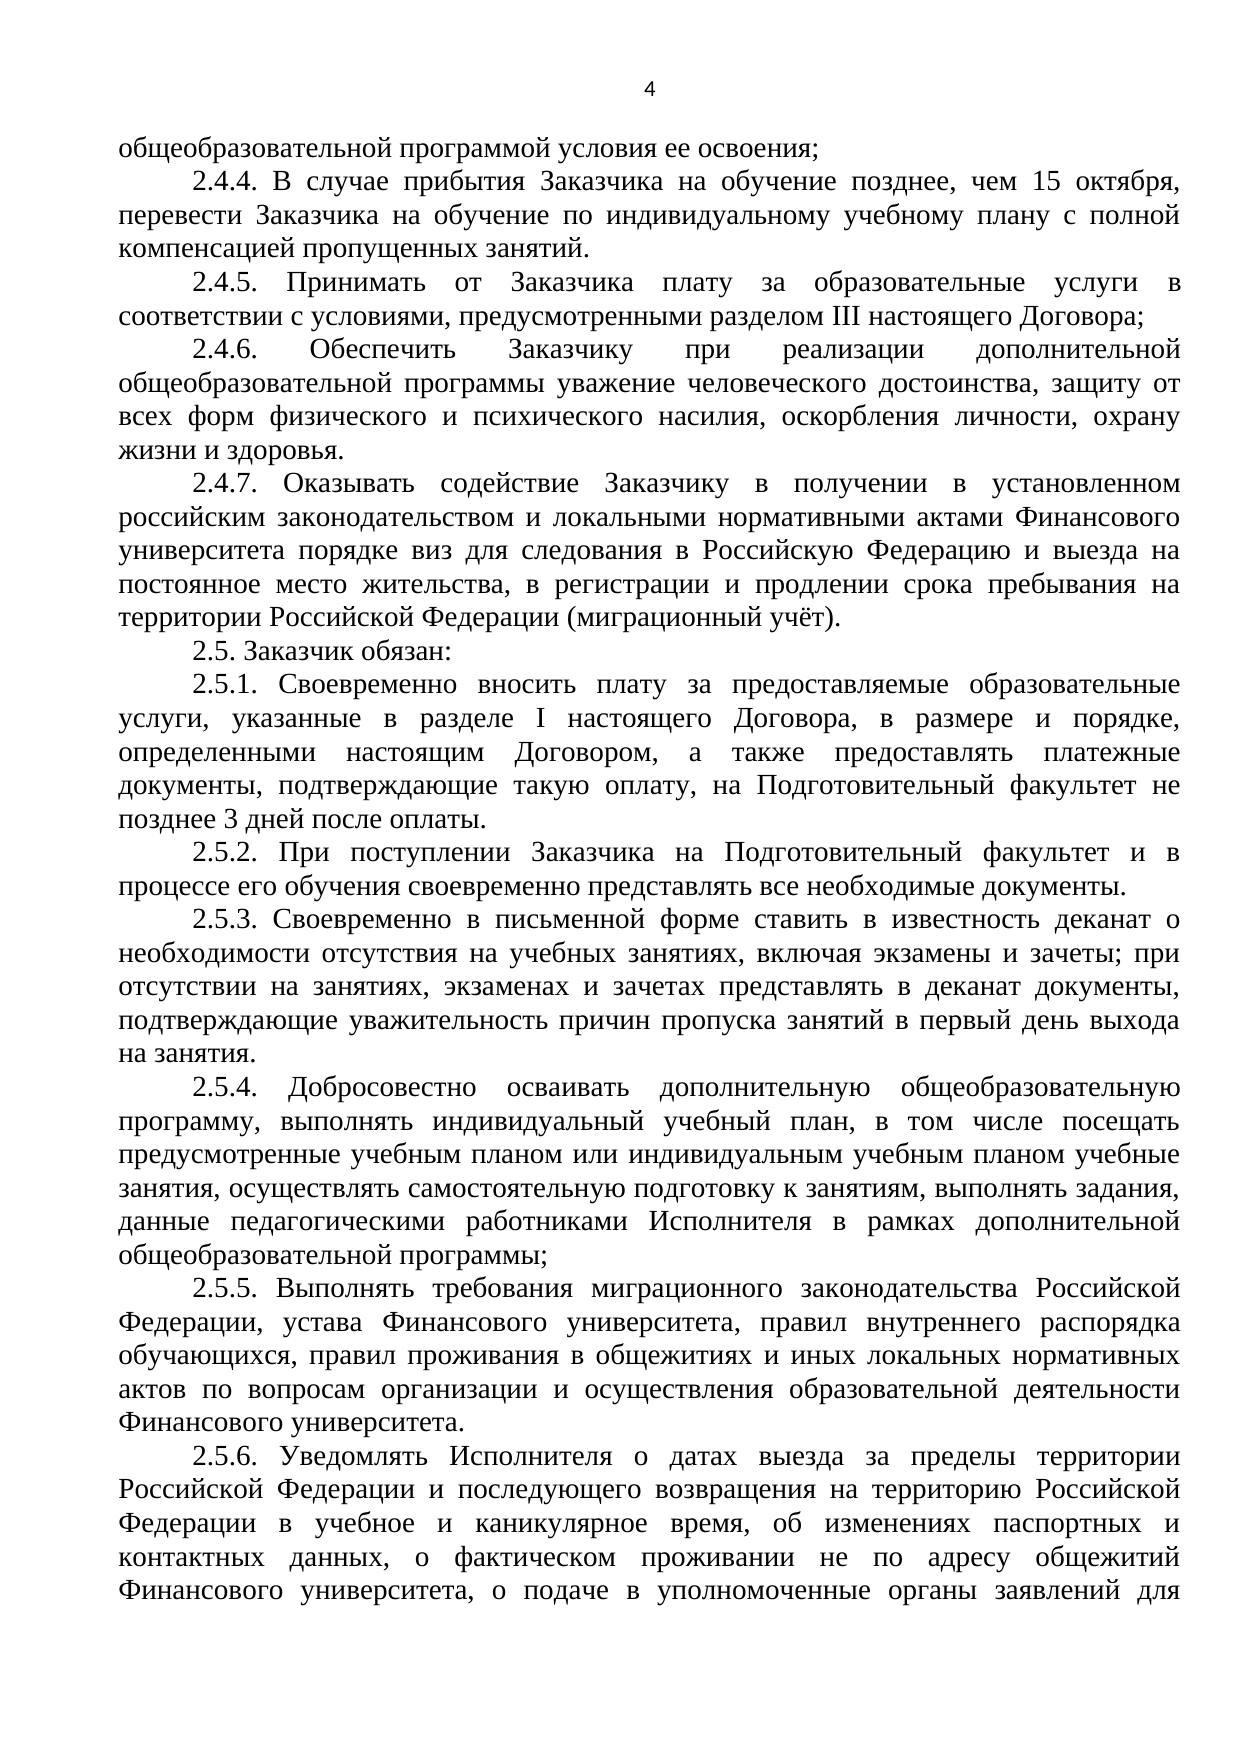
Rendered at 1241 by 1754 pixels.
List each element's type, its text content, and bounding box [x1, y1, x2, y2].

text 2.5.3. Своевременно в письменной форме ставить в известность деканат о необходимости отсутствия на учебных занятиях, включая экзамены и зачеты; при отсутствии на занятиях, экзаменах и зачетах представлять в деканат документы, подтверждающие уважительность причин пропуска занятий в первый день выхода на занятия. [118, 901, 1181, 1069]
text 2.5.1. Своевременно вносить плату за предоставляемые образовательные услуги, указанные в разделе I настоящего Договора, в размере и порядке, определенными настоящим Договором, а также предоставлять платежные документы, подтверждающие такую оплату, на Подготовительный факультет не позднее 3 дней после оплаты. [118, 667, 1181, 834]
text 2.5.5. Выполнять требования миграционного законодательства Российской Федерации, устава Финансового университета, правил внутреннего распорядка обучающихся, правил проживания в общежитиях и иных локальных нормативных актов по вопросам организации и осуществления образовательной деятельности Финансового университета. [118, 1270, 1181, 1438]
text 2.5. Заказчик обязан: [118, 633, 1181, 667]
text 2.4.5. Принимать от Заказчика плату за образовательные услуги в соответствии с условиями, предусмотренными разделом III настоящего Договора; [118, 264, 1181, 331]
text 2.5.4. Добросовестно осваивать дополнительную общеобразовательную программу, выполнять индивидуальный учебный план, в том числе посещать предусмотренные учебным планом или индивидуальным учебным планом учебные занятия, осуществлять самостоятельную подготовку к занятиям, выполнять задания, данные педагогическими работниками Исполнителя в рамках дополнительной общеобразовательной программы; [118, 1069, 1181, 1270]
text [118, 130, 1181, 163]
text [118, 1438, 1181, 1606]
text 2.4.6. Обеспечить Заказчику при реализации дополнительной общеобразовательной программы уважение человеческого достоинства, защиту от всех форм физического и психического насилия, оскорбления личности, охрану жизни и здоровья. [118, 331, 1181, 465]
text 2.5.2. При поступлении Заказчика на Подготовительный факультет и в процессе его обучения своевременно представлять все необходимые документы. [118, 834, 1181, 901]
text 2.4.4. В случае прибытия Заказчика на обучение позднее, чем 15 октября, перевести Заказчика на обучение по индивидуальному учебному плану с полной компенсацией пропущенных занятий. [118, 163, 1181, 264]
text 2.4.7. Оказывать содействие Заказчику в получении в установленном российским законодательством и локальными нормативными актами Финансового университета порядке виз для следования в Российскую Федерацию и выезда на постоянное место жительства, в регистрации и продлении срока пребывания на территории Российской Федерации (миграционный учёт). [118, 465, 1181, 633]
